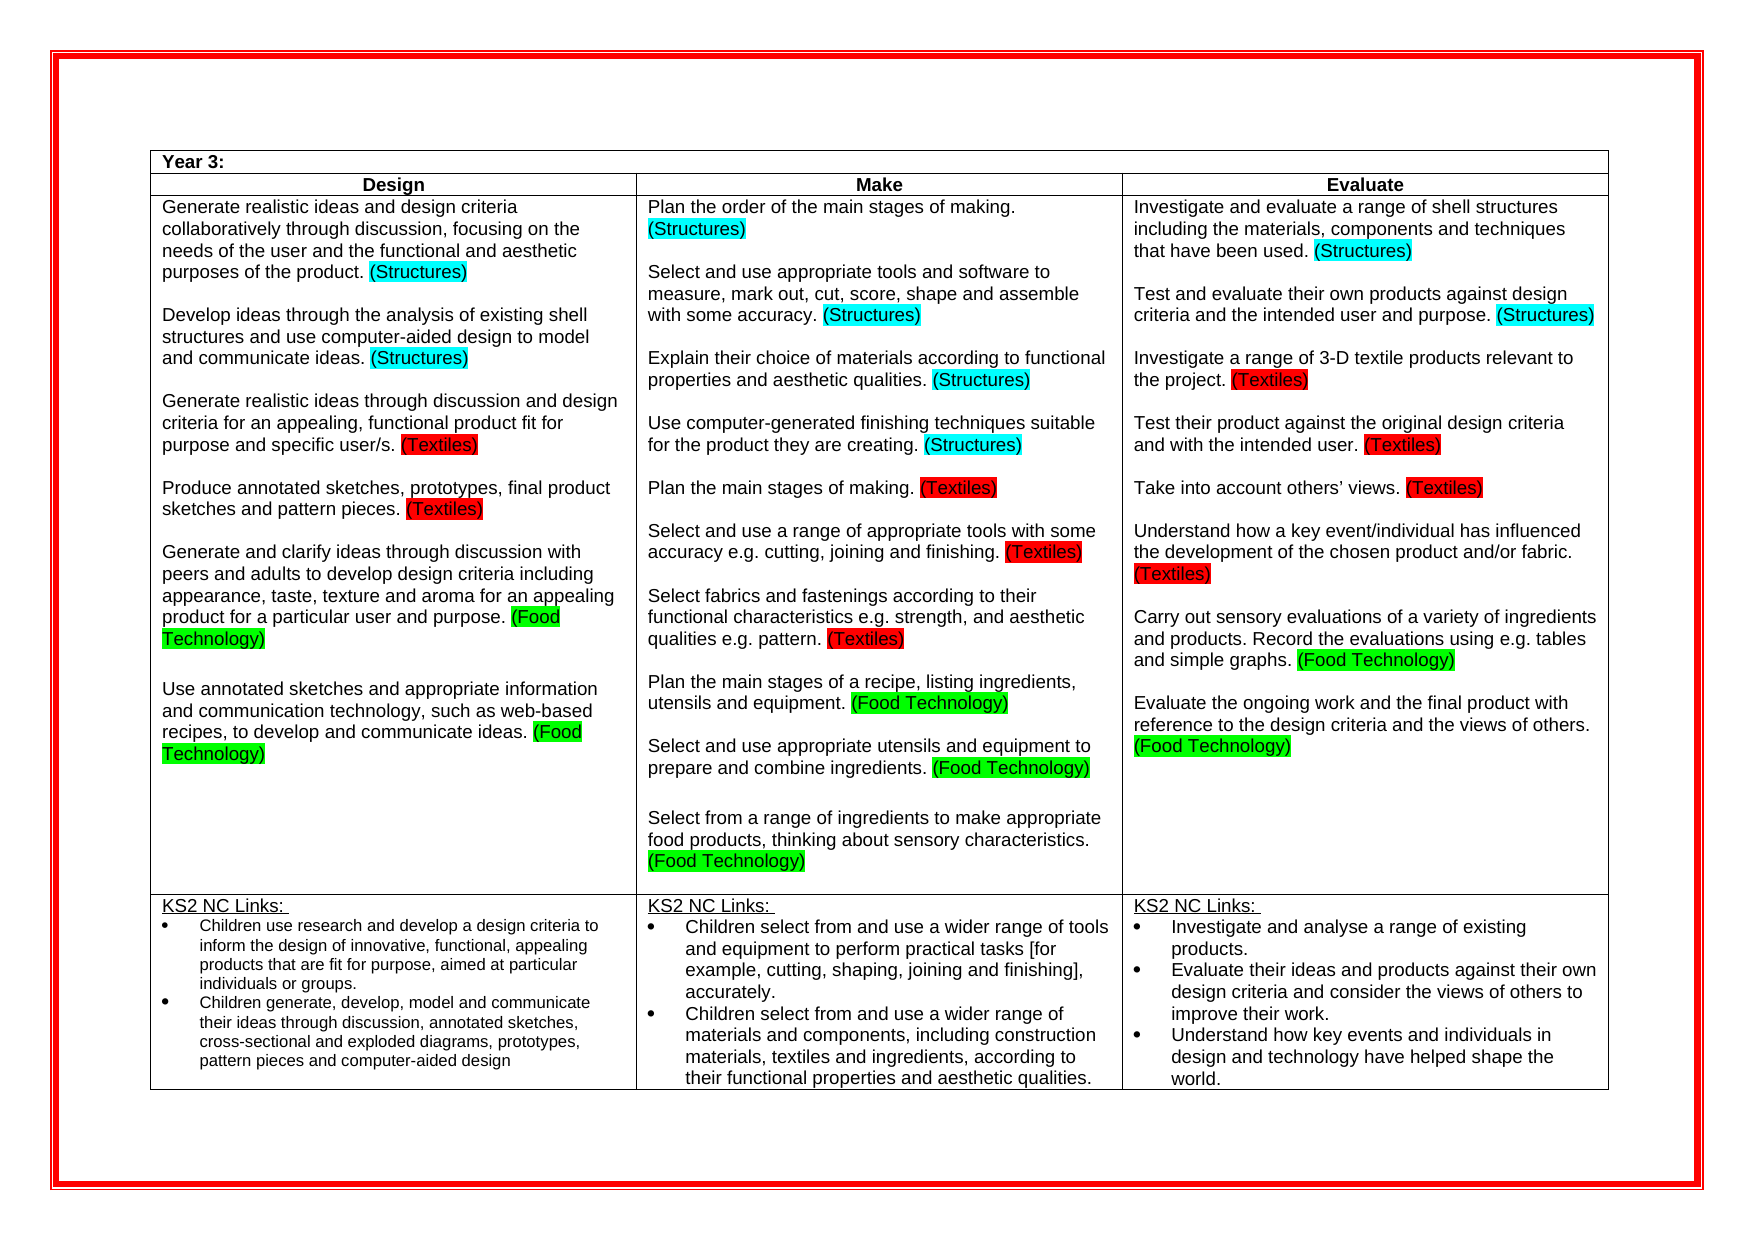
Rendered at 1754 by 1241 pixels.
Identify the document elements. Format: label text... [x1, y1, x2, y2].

table_cell Plan the order of the main stages of making.(Structures) Select and use appropriate tools and software to measure, mark out, cut, score, shape and assemble with some accuracy. (Structures) Explain their choice of materials according to functional properties and aesthetic qualities. (Structures) Use computer-generated finishing techniques suitable for the product they are creating. (Structures) Plan the main stages of making. (Textiles) Select and use a range of appropriate tools with some accuracy e.g. cutting, joining and finishing. (Textiles) Select fabrics and fastenings according to their functional characteristics e.g. strength, and aesthetic qualities e.g. pattern. (Textiles) Plan the main stages of a recipe, listing ingredients, utensils and equipment. (Food Technology) Select and use appropriate utensils and equipment to prepare and combine ingredients. (Food Technology) Select from a range of ingredients to make appropriate food products, thinking about sensory characteristics. (Food Technology) [637, 196, 1122, 893]
table_cell Generate realistic ideas and design criteria collaboratively through discussion, focusing on the needs of the user and the functional and aesthetic purposes of the product. (Structures) Develop ideas through the analysis of existing shell structures and use computer-aided design to model and communicate ideas. (Structures) Generate realistic ideas through discussion and design criteria for an appealing, functional product fit for purpose and specific user/s. (Textiles) Produce annotated sketches, prototypes, final product sketches and pattern pieces. (Textiles) Generate and clarify ideas through discussion with peers and adults to develop design criteria including appearance, taste, texture and aroma for an appealing product for a particular user and purpose. (Food Technology) Use annotated sketches and appropriate information and communication technology, such as web-based recipes, to develop and communicate ideas. (Food Technology) [151, 196, 636, 893]
table_cell KS2 NC Links: Children use research and develop a design criteria to inform the design of innovative, functional, appealing products that are fit for purpose, aimed at particular individuals or groups. Children generate, develop, model and communicate their ideas through discussion, annotated sketches, cross-sectional and exploded diagrams, prototypes, pattern pieces and computer-aided design [151, 895, 636, 1089]
table_cell Make [637, 174, 1122, 195]
table_cell Investigate and evaluate a range of shell structures including the materials, components and techniques that have been used. (Structures) Test and evaluate their own products against design criteria and the intended user and purpose. (Structures) Investigate a range of 3-D textile products relevant to the project. (Textiles) Test their product against the original design criteria and with the intended user. (Textiles) Take into account others’ views. (Textiles) Understand how a key event/individual has influenced the development of the chosen product and/or fabric. (Textiles) Carry out sensory evaluations of a variety of ingredients and products. Record the evaluations using e.g. tables and simple graphs. (Food Technology) Evaluate the ongoing work and the final product with reference to the design criteria and the views of others. (Food Technology) [1123, 196, 1608, 893]
table_cell KS2 NC Links: Investigate and analyse a range of existing products. Evaluate their ideas and products against their own design criteria and consider the views of others to improve their work. Understand how key events and individuals in design and technology have helped shape the world. [1123, 895, 1608, 1089]
table_cell Year 3: [151, 151, 1608, 173]
table_cell KS2 NC Links: Children select from and use a wider range of tools and equipment to perform practical tasks [for example, cutting, shaping, joining and finishing], accurately. Children select from and use a wider range of materials and components, including construction materials, textiles and ingredients, according to their functional properties and aesthetic qualities. [637, 895, 1122, 1089]
table_cell Design [151, 174, 636, 195]
table_cell Evaluate [1123, 174, 1608, 195]
